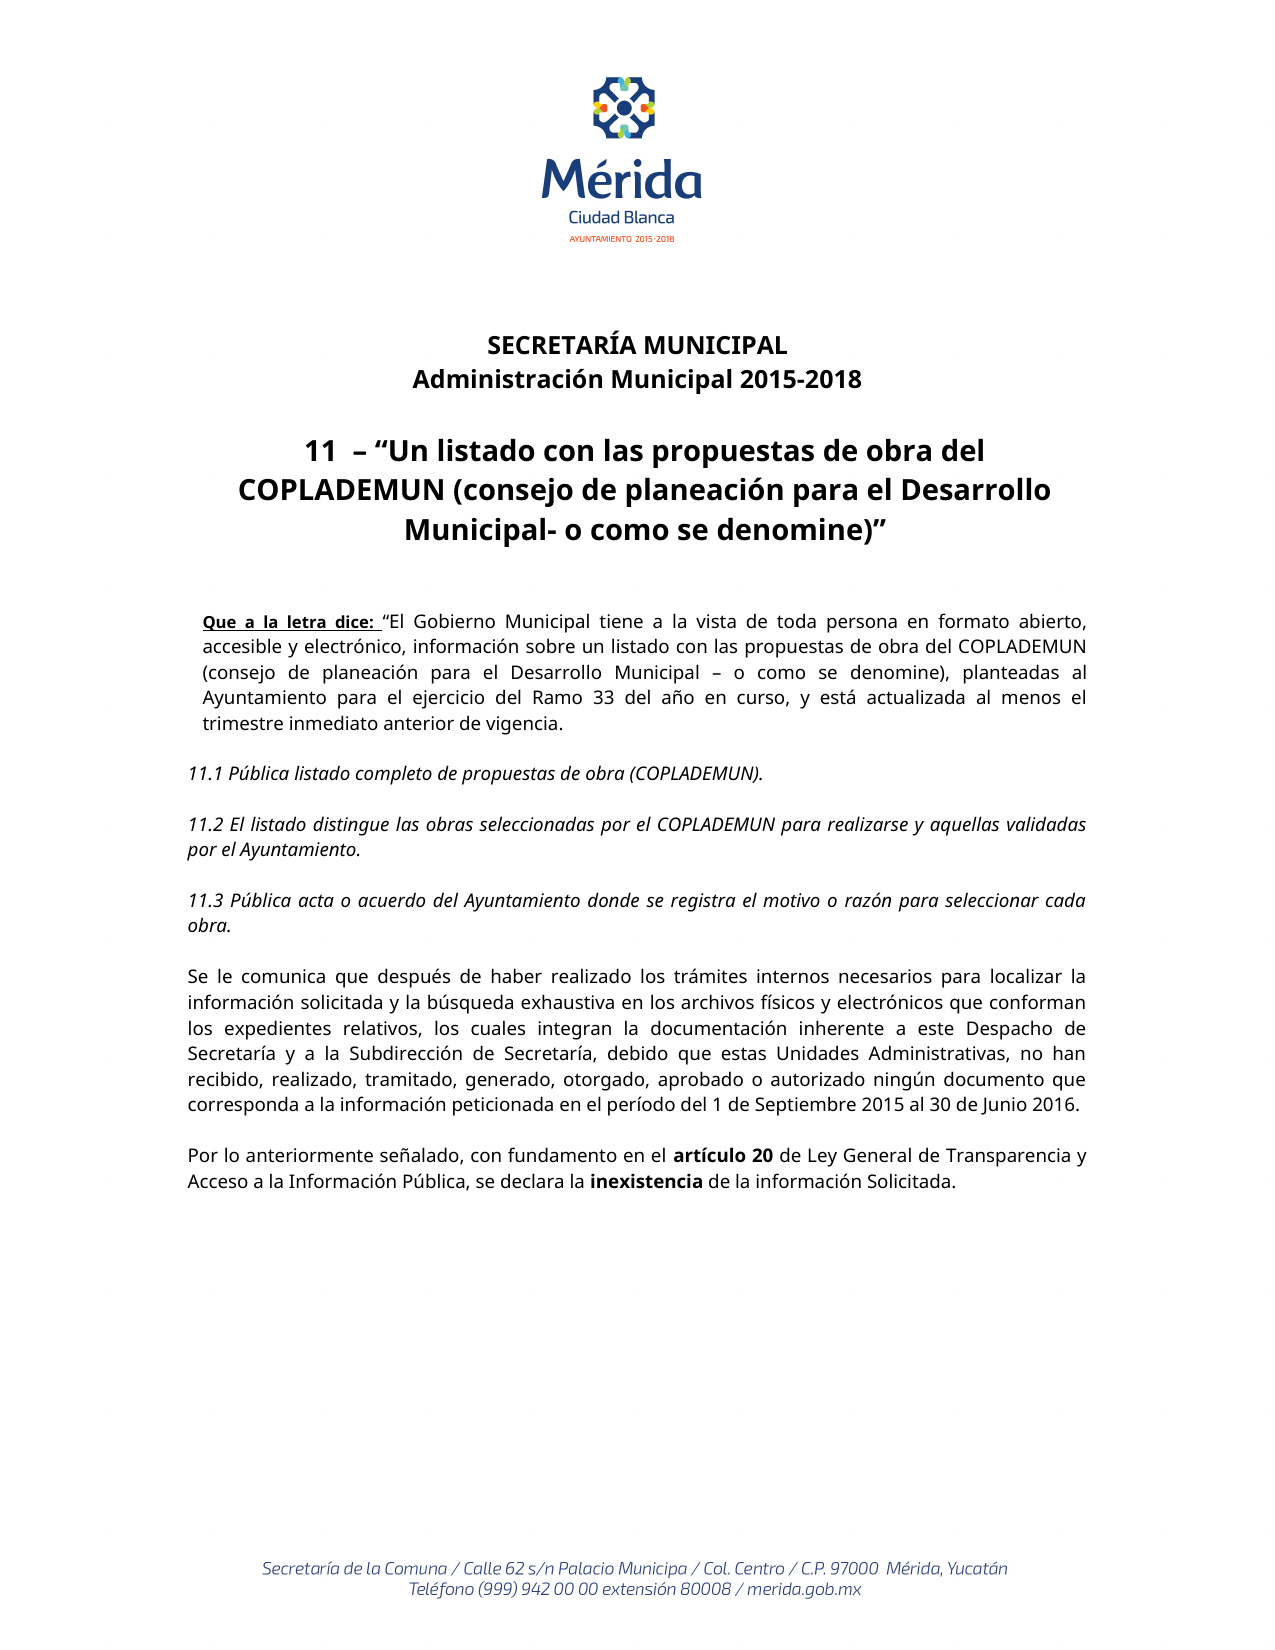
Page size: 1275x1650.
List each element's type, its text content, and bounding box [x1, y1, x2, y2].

text Se le comunica que después de haber realizado los trámites internos necesarios para localizar la información solicitada y la búsqueda exhaustiva en los archivos físicos y electrónicos que conforman los expedientes relativos, los cuales integran la documentación inherente a este Despacho de Secretaría y a la Subdirección de Secretaría, debido que estas Unidades Administrativas, no han recibido, realizado, tramitado, generado, otorgado, aprobado o autorizado ningún documento que corresponda a la información peticionada en el período del 1 de Septiembre 2015 al 30 de Junio 2016. [187, 964, 1087, 1117]
text SECRETARÍA MUNICIPAL [187, 328, 1087, 362]
picture [3, 4, 1272, 1646]
text 11.3 Pública acta o acuerdo del Ayuntamiento donde se registra el motivo o razón para seleccionar cada obra. [187, 887, 1087, 938]
text 11.2 El listado distingue las obras seleccionadas por el COPLADEMUN para realizarse y aquellas validadas por el Ayuntamiento. [187, 811, 1087, 862]
text Que a la letra dice: “El Gobierno Municipal tiene a la vista de toda persona en formato abierto, accesible y electrónico, información sobre un listado con las propuestas de obra del COPLADEMUN (consejo de planeación para el Desarrollo Municipal – o como se denomine), planteadas al Ayuntamiento para el ejercicio del Ramo 33 del año en curso, y está actualizada al menos el trimestre inmediato anterior de vigencia. [202, 608, 1087, 736]
text 11 – “Un listado con las propuestas de obra del COPLADEMUN (consejo de planeación para el Desarrollo Municipal- o como se denomine)” [202, 430, 1087, 549]
text 11.1 Pública listado completo de propuestas de obra (COPLADEMUN). [187, 761, 1087, 786]
text Administración Municipal 2015-2018 [187, 362, 1087, 396]
text Por lo anteriormente señalado, con fundamento en el artículo 20 de Ley General de Transparencia y Acceso a la Información Pública, se declara la inexistencia de la información Solicitada. [187, 1142, 1087, 1193]
